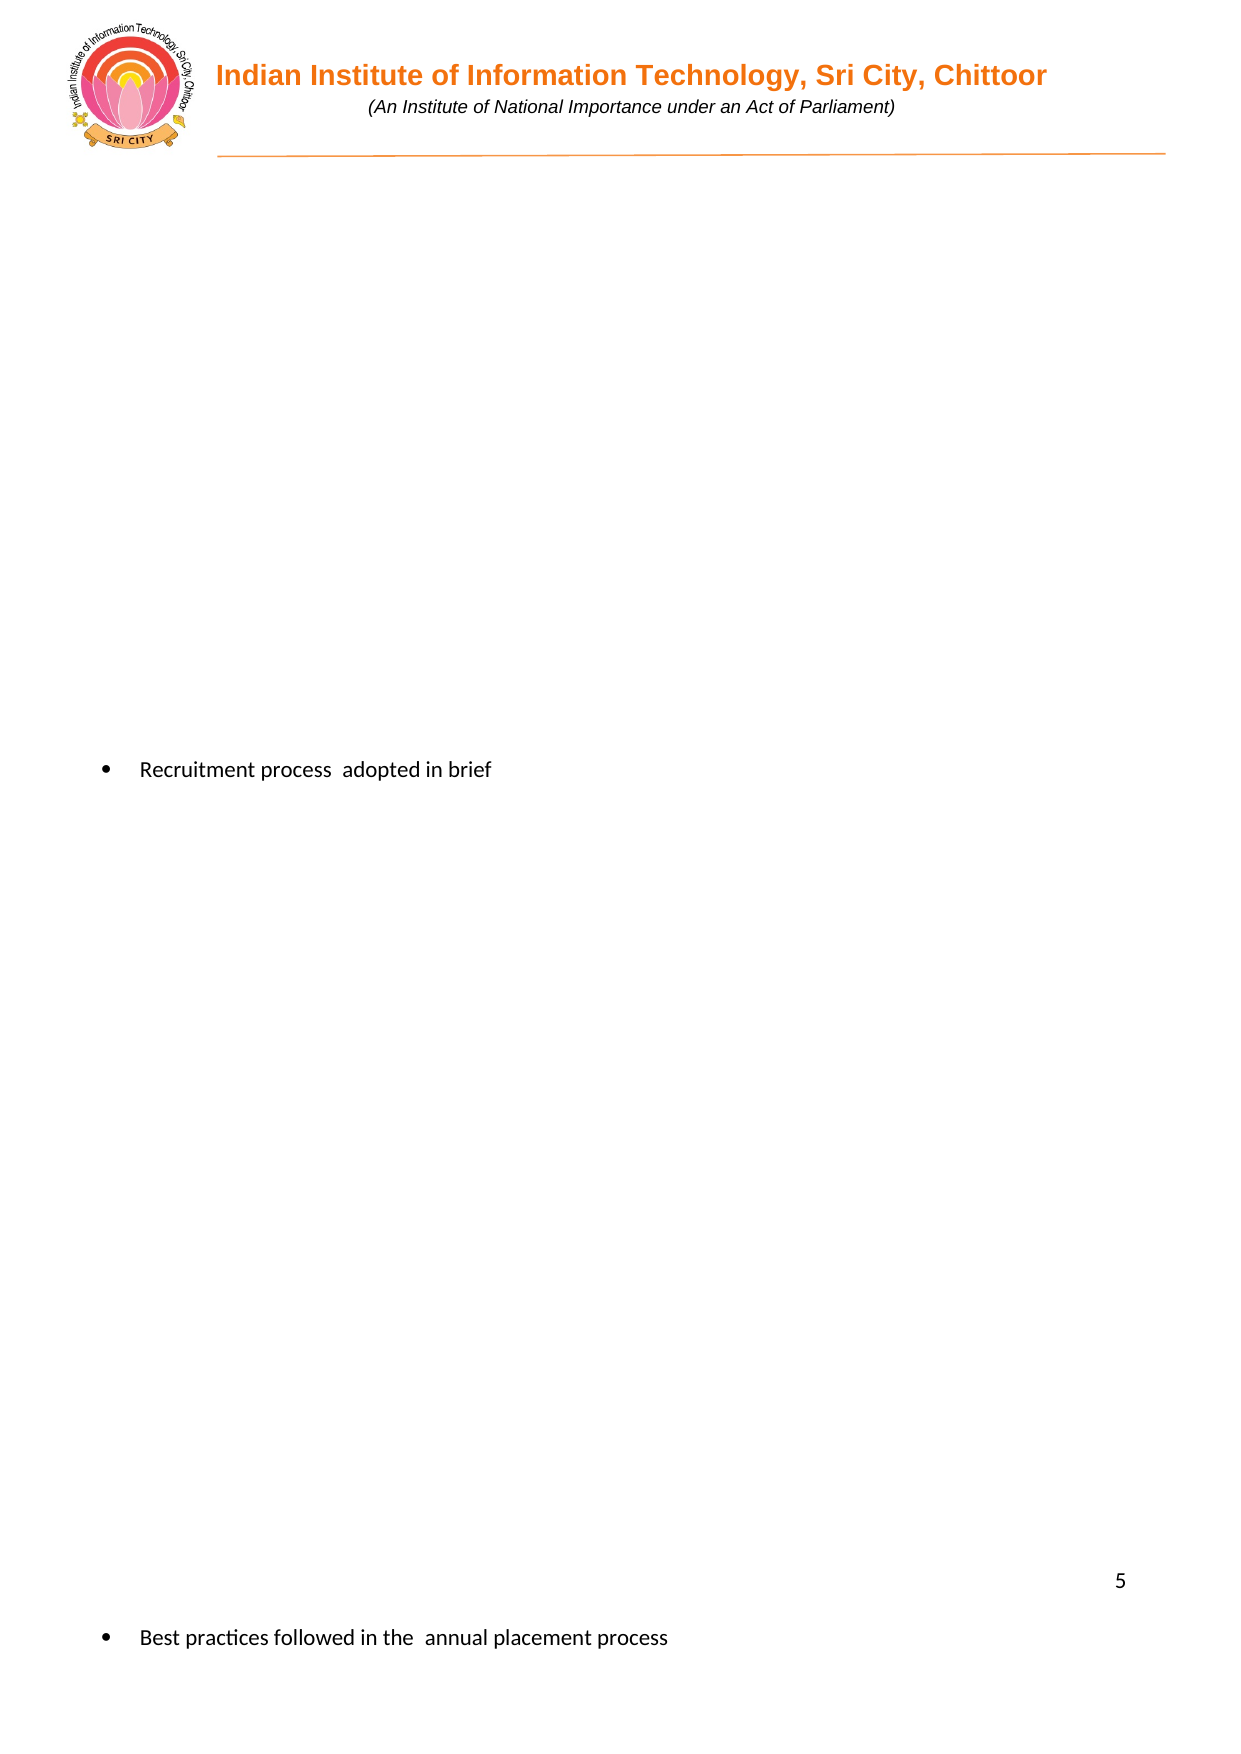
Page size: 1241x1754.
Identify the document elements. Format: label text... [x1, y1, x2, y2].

list 5 [139, 1567, 1199, 1594]
list Recruitment process adopted in brief [102, 756, 1199, 784]
picture [39, 0, 217, 169]
list Best practices followed in the annual placement process [102, 1623, 1199, 1651]
